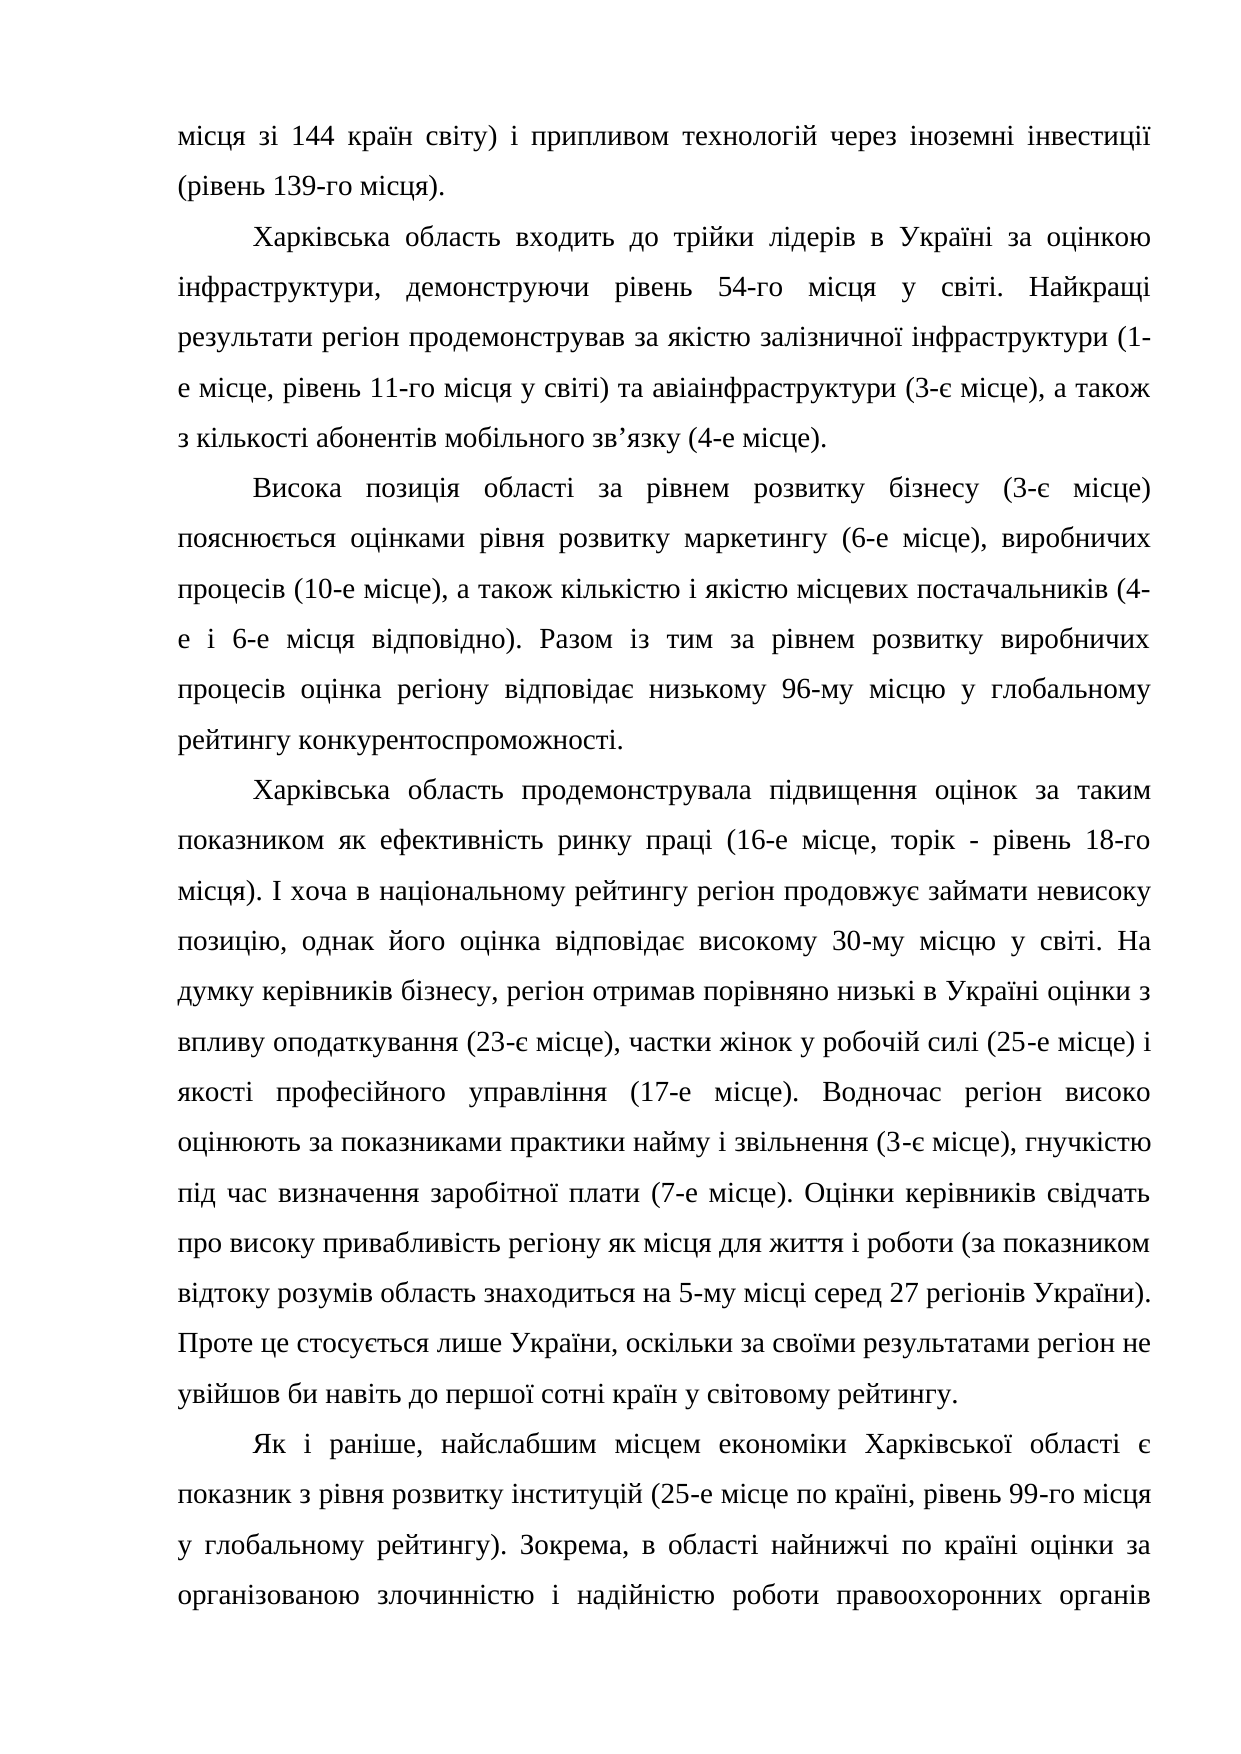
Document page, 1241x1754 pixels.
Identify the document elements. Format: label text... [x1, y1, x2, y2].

text Харківська область продемонструвала підвищення оцінок за таким показником як ефективність ринку праці (16-е місце, торік - рівень 18-го місця). І хоча в національному рейтингу регіон продовжує займати невисоку позицію, однак його оцінка відповідає високому 30-му місцю у світі. На думку керівників бізнесу, регіон отримав порівняно низькі в Україні оцінки з впливу оподаткування (23-є місце), частки жінок у робочій силі (25-е місце) і якості професійного управління (17-е місце). Водночас регіон високо оцінюють за показниками практики найму і звільнення (3-є місце), гнучкістю під час визначення заробітної плати (7-е місце). Оцінки керівників свідчать про високу привабливість регіону як місця для життя і роботи (за показником відтоку розумів область знаходиться на 5-му місці серед 27 регіонів України). Проте це стосується лише України, оскільки за своїми результатами регіон не увійшов би навіть до першої сотні країн у світовому рейтингу. [177, 772, 1152, 1409]
text Харківська область входить до трійки лідерів в Україні за оцінкою інфраструктури, демонструючи рівень 54-го місця у світі. Найкращі результати регіон продемонстрував за якістю залізничної інфраструктури (1-е місце, рівень 11-го місця у світі) та авіаінфраструктури (3-є місце), а також з кількості абонентів мобільного зв’язку (4-е місце). [177, 219, 1152, 453]
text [177, 1426, 1152, 1611]
text Висока позиція області за рівнем розвитку бізнесу (3-є місце) пояснюється оцінками рівня розвитку маркетингу (6-е місце), виробничих процесів (10-е місце), а також кількістю і якістю місцевих постачальників (4-е і 6-е місця відповідно). Разом із тим за рівнем розвитку виробничих процесів оцінка регіону відповідає низькому 96-му місцю у глобальному рейтингу конкурентоспроможності. [177, 470, 1152, 755]
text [177, 118, 1152, 202]
